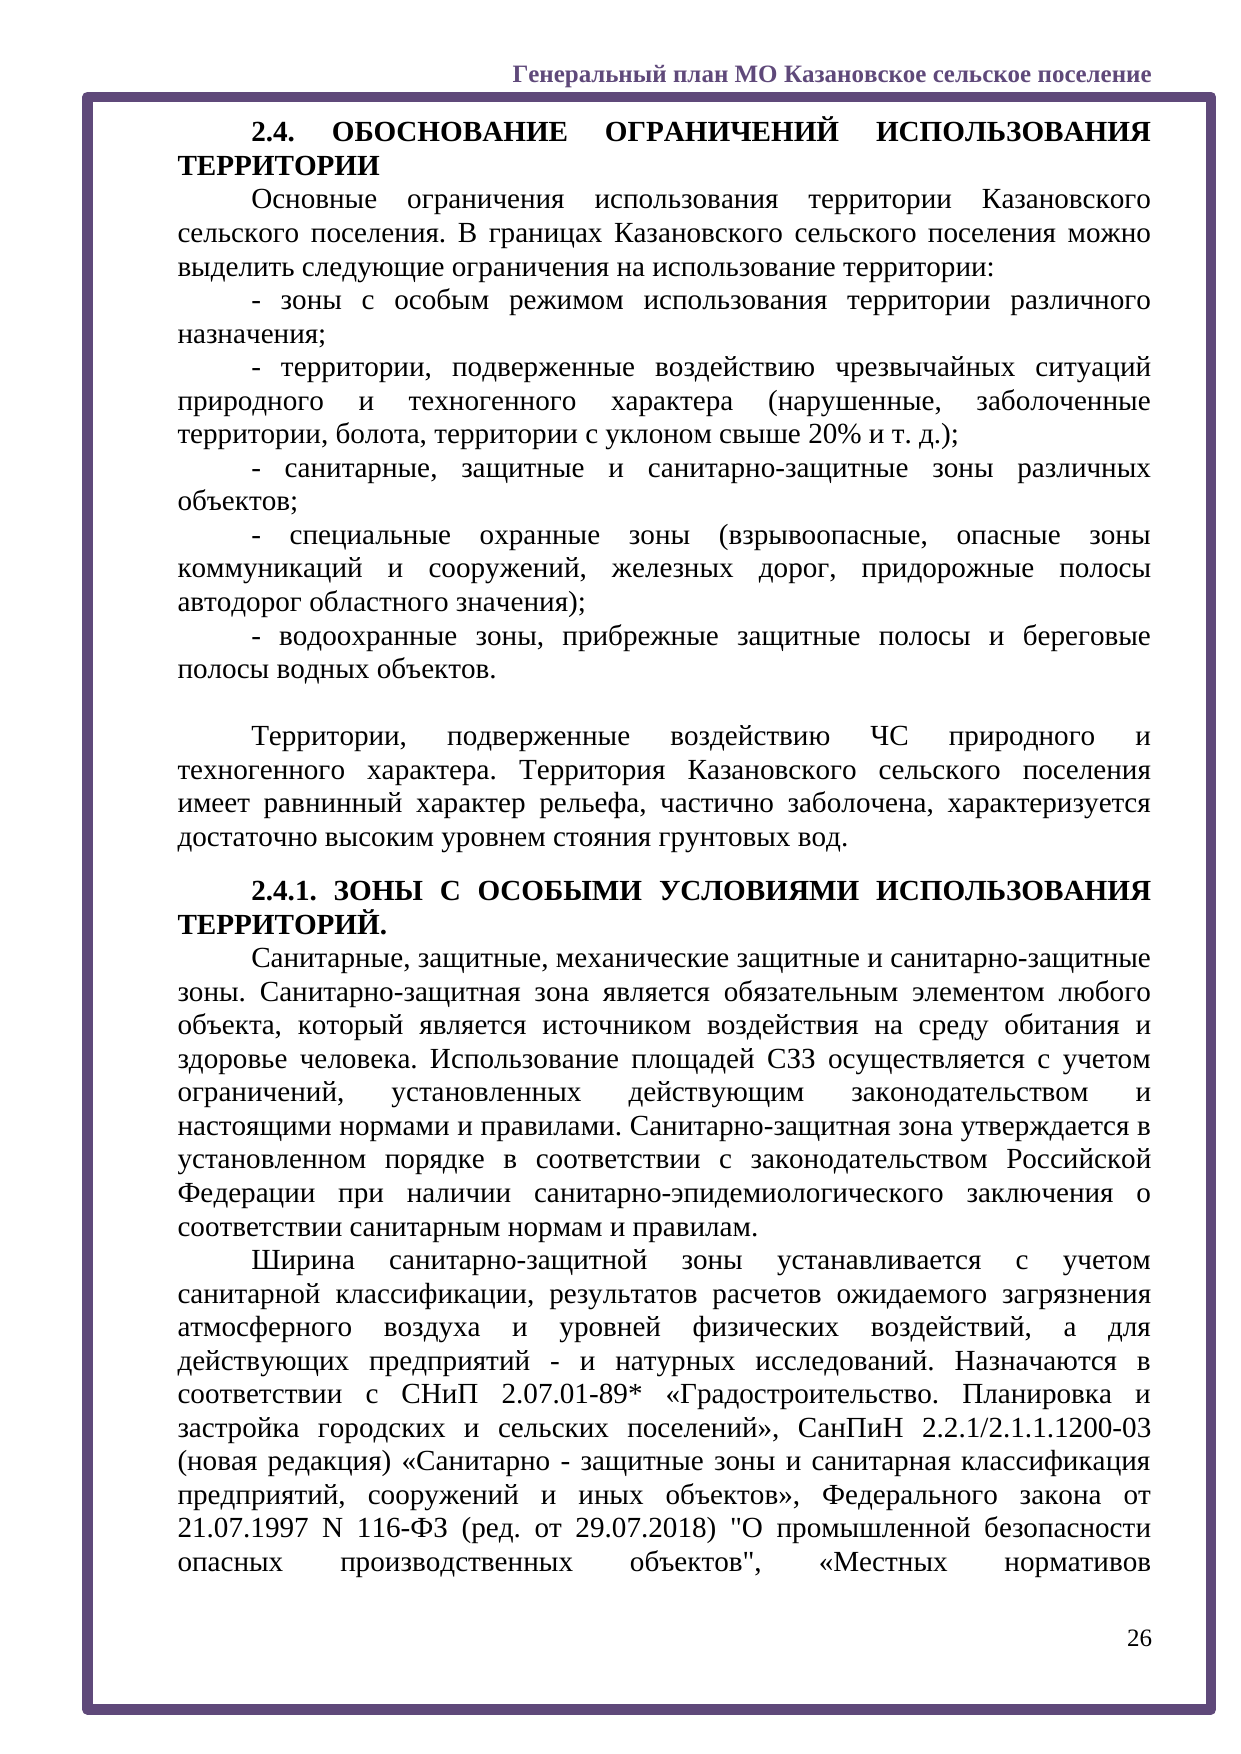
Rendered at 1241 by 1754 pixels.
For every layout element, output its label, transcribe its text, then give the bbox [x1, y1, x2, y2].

text - территории, подверженные воздействию чрезвычайных ситуаций природного и техногенного характера (нарушенные, заболоченные территории, болота, территории с уклоном свыше 20% и т. д.); [177, 349, 1152, 450]
text - водоохранные зоны, прибрежные защитные полосы и береговые полосы водных объектов. [177, 618, 1152, 685]
text - зоны с особым режимом использования территории различного назначения; [177, 282, 1152, 349]
text Основные ограничения использования территории Казановского сельского поселения. В границах Казановского сельского поселения можно выделить следующие ограничения на использование территории: [177, 182, 1152, 282]
text Санитарные, защитные, механические защитные и санитарно-защитные зоны. Санитарно-защитная зона является обязательным элементом любого объекта, который является источником воздействия на среду обитания и здоровье человека. Использование площадей СЗЗ осуществляется с учетом ограничений, установленных действующим законодательством и настоящими нормами и правилами. Санитарно-защитная зона утверждается в установленном порядке в соответствии с законодательством Российской Федерации при наличии санитарно-эпидемиологического заключения о соответствии санитарным нормам и правилам. [177, 940, 1152, 1242]
text - санитарные, защитные и санитарно-защитные зоны различных объектов; [177, 450, 1152, 517]
subtitle 2.4.1. Зоны с особыми условиями использования территорий. [177, 873, 1152, 940]
text - специальные охранные зоны (взрывоопасные, опасные зоны коммуникаций и сооружений, железных дорог, придорожные полосы автодорог областного значения); [177, 517, 1152, 618]
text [177, 1242, 1152, 1578]
text Территории, подверженные воздействию ЧС природного и техногенного характера. Территория Казановского сельского поселения имеет равнинный характер рельефа, частично заболочена, характеризуется достаточно высоким уровнем стояния грунтовых вод. [177, 718, 1152, 852]
subtitle 2.4. Обоснование ограничений использования территории [177, 114, 1152, 182]
